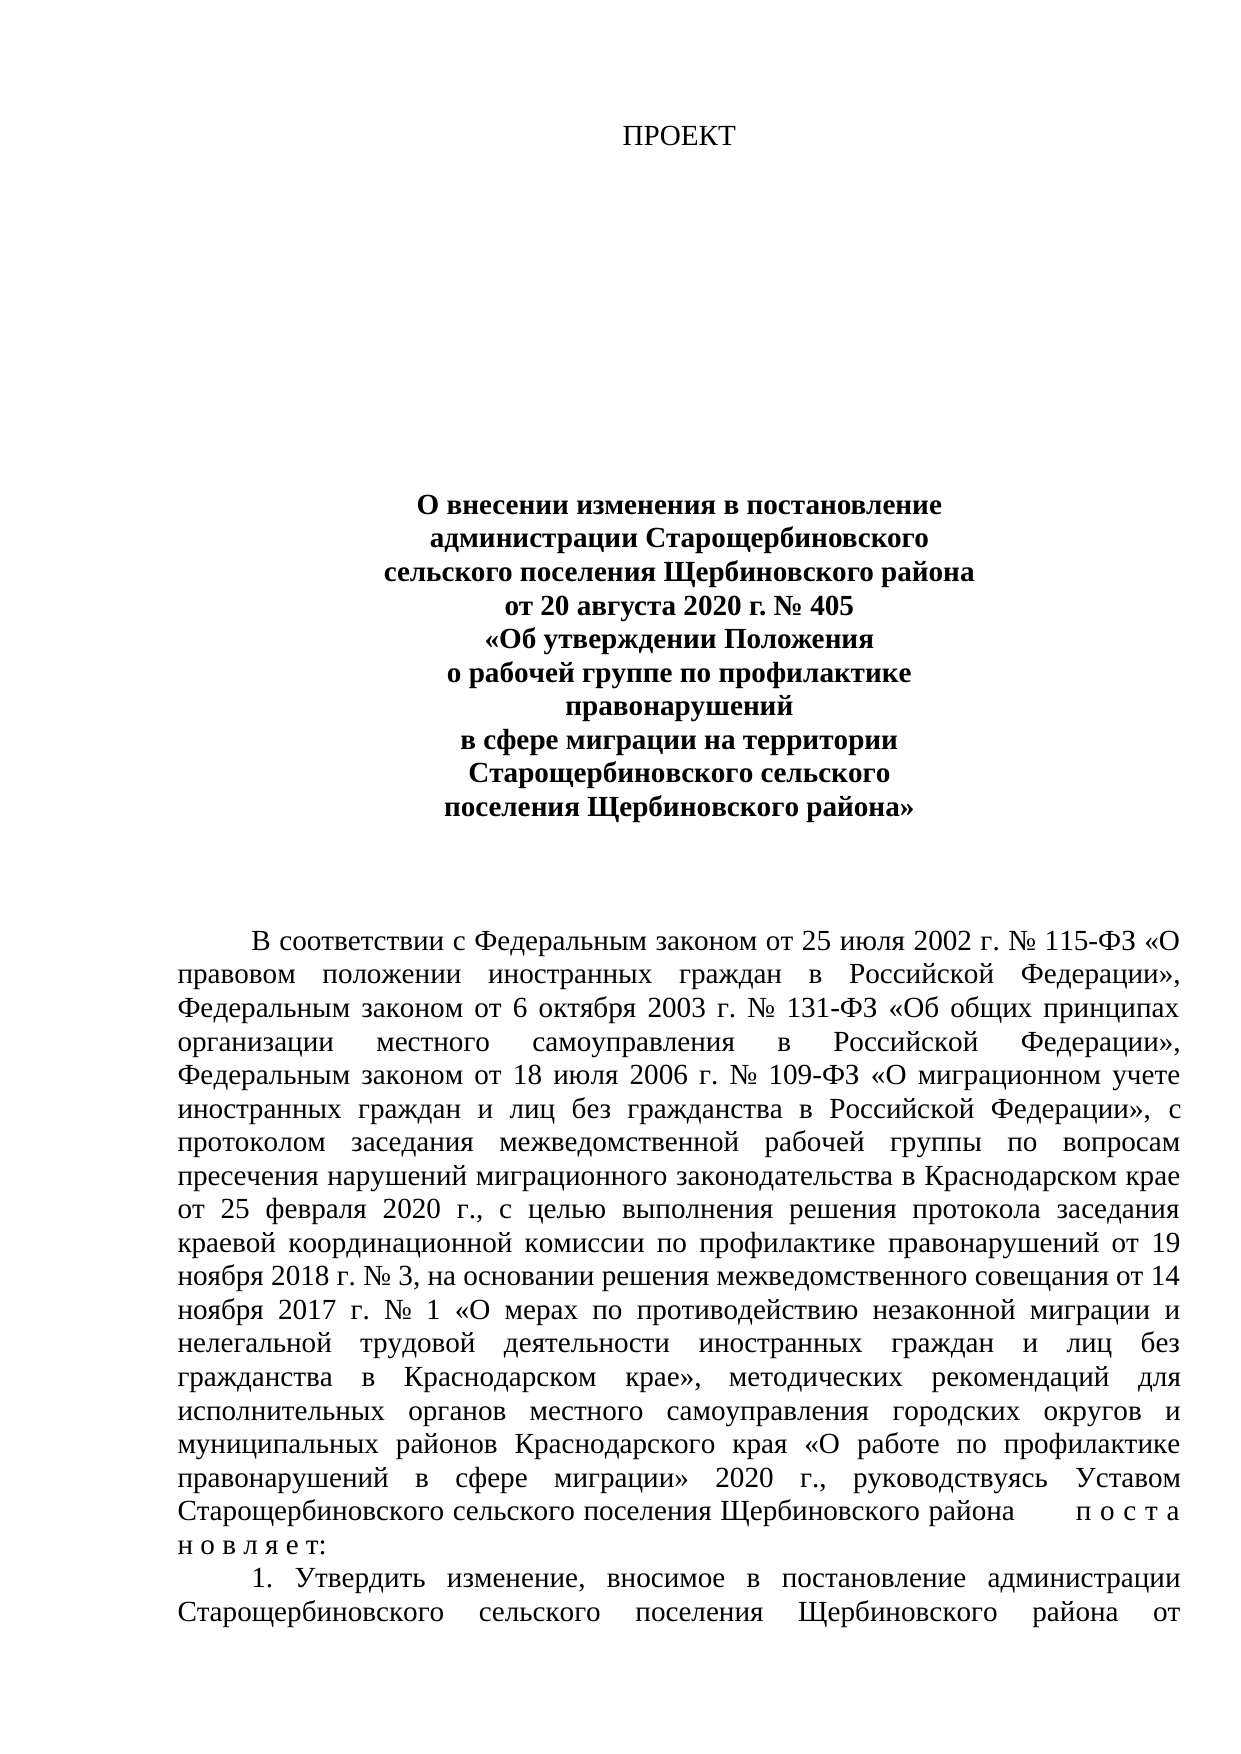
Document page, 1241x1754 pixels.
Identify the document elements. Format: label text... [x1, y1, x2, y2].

text В соответствии с Федеральным законом от 25 июля 2002 г. № 115-ФЗ «О правовом положении иностранных граждан в Российской Федерации», Федеральным законом от 6 октября 2003 г. № 131-ФЗ «Об общих принципах организации местного самоуправления в Российской Федерации», Федеральным законом от 18 июля 2006 г. № 109-ФЗ «О миграционном учете иностранных граждан и лиц без гражданства в Российской Федерации», с протоколом заседания межведомственной рабочей группы по вопросам пресечения нарушений миграционного законодательства в Краснодарском крае от 25 февраля 2020 г., с целью выполнения решения протокола заседания краевой координационной комиссии по профилактике правонарушений от 19 ноября 2018 г. № 3, на основании решения межведомственного совещания от 14 ноября 2017 г. № 1 «О мерах по противодействию незаконной миграции и нелегальной трудовой деятельности иностранных граждан и лиц без гражданства в Краснодарском крае», методических рекомендаций для исполнительных органов местного самоуправления городских округов и муниципальных районов Краснодарского края «О работе по профилактике правонарушений в сфере миграции» 2020 г., руководствуясь Уставом Старощербиновского сельского поселения Щербиновского района п о с т а н о в л я е т: [177, 923, 1181, 1560]
text о рабочей группе по профилактике [177, 655, 1181, 688]
text правонарушений [177, 688, 1181, 722]
text «Об утверждении Положения [177, 621, 1181, 655]
text ПРОЕКТ [177, 118, 1181, 152]
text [177, 1560, 1181, 1627]
text в сфере миграции на территории [177, 722, 1181, 755]
text О внесении изменения в постановление [177, 487, 1181, 521]
text от 20 августа 2020 г. № 405 [177, 588, 1181, 621]
text администрации Старощербиновского [177, 521, 1181, 554]
text сельского поселения Щербиновского района [177, 554, 1181, 588]
text поселения Щербиновского района» [177, 789, 1181, 822]
text Старощербиновского сельского [177, 755, 1181, 789]
